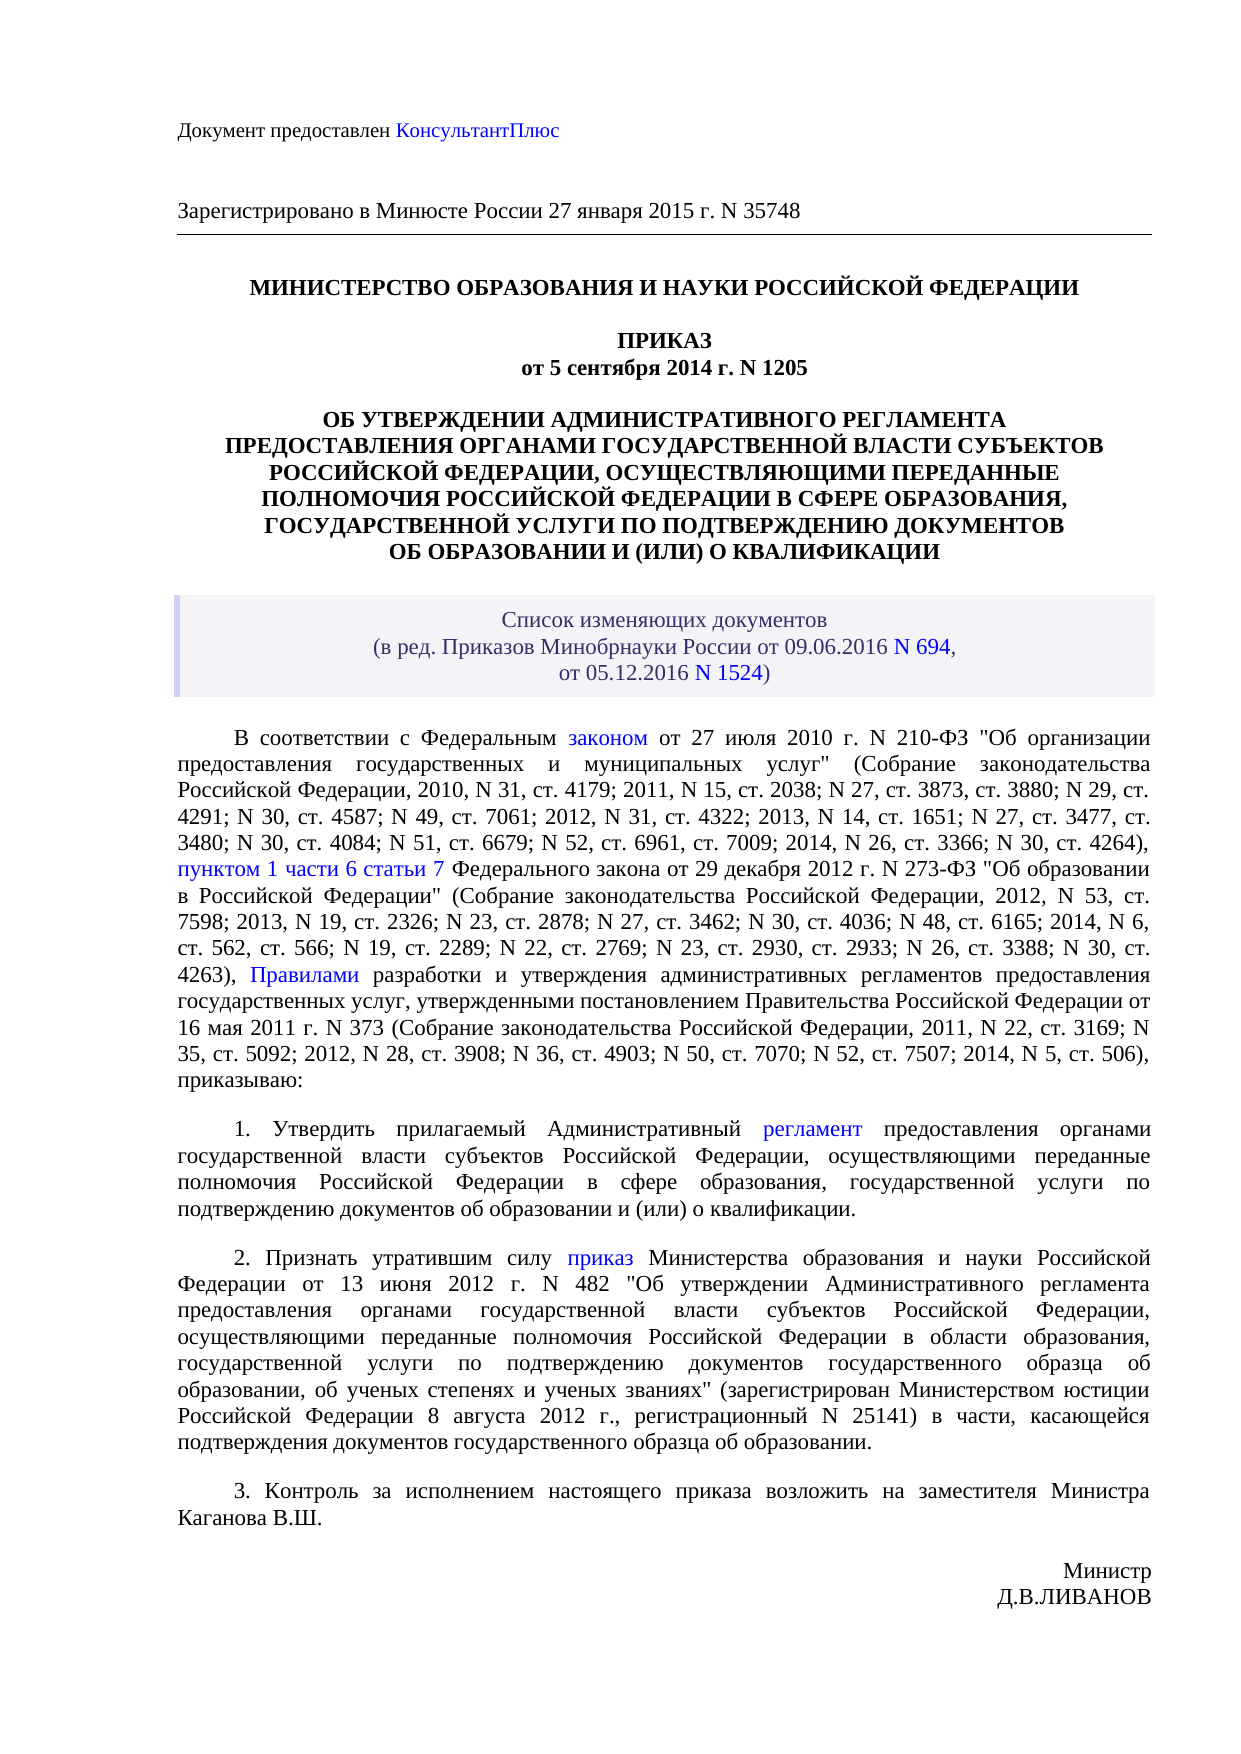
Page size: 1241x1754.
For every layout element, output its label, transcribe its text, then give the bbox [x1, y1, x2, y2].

title ПРЕДОСТАВЛЕНИЯ ОРГАНАМИ ГОСУДАРСТВЕННОЙ ВЛАСТИ СУБЪЕКТОВ [177, 433, 1152, 459]
text В соответствии с Федеральным законом от 27 июля 2010 г. N 210-ФЗ "Об организации предоставления государственных и муниципальных услуг" (Собрание законодательства Российской Федерации, 2010, N 31, ст. 4179; 2011, N 15, ст. 2038; N 27, ст. 3873, ст. 3880; N 29, ст. 4291; N 30, ст. 4587; N 49, ст. 7061; 2012, N 31, ст. 4322; 2013, N 14, ст. 1651; N 27, ст. 3477, ст. 3480; N 30, ст. 4084; N 51, ст. 6679; N 52, ст. 6961, ст. 7009; 2014, N 26, ст. 3366; N 30, ст. 4264), пунктом 1 части 6 статьи 7 Федерального закона от 29 декабря 2012 г. N 273-ФЗ "Об образовании в Российской Федерации" (Собрание законодательства Российской Федерации, 2012, N 53, ст. 7598; 2013, N 19, ст. 2326; N 23, ст. 2878; N 27, ст. 3462; N 30, ст. 4036; N 48, ст. 6165; 2014, N 6, ст. 562, ст. 566; N 19, ст. 2289; N 22, ст. 2769; N 23, ст. 2930, ст. 2933; N 26, ст. 3388; N 30, ст. 4263), Правилами разработки и утверждения административных регламентов предоставления государственных услуг, утвержденными постановлением Правительства Российской Федерации от 16 мая 2011 г. N 373 (Собрание законодательства Российской Федерации, 2011, N 22, ст. 3169; N 35, ст. 5092; 2012, N 28, ст. 3908; N 36, ст. 4903; N 50, ст. 7070; N 52, ст. 7507; 2014, N 5, ст. 506), приказываю: [177, 724, 1152, 1093]
text Зарегистрировано в Минюсте России 27 января 2015 г. N 35748 [177, 197, 1152, 223]
title ОБ ОБРАЗОВАНИИ И (ИЛИ) О КВАЛИФИКАЦИИ [177, 538, 1152, 564]
title МИНИСТЕРСТВО ОБРАЗОВАНИЯ И НАУКИ РОССИЙСКОЙ ФЕДЕРАЦИИ [177, 274, 1152, 301]
text Д.В.ЛИВАНОВ [177, 1583, 1152, 1609]
title ПОЛНОМОЧИЯ РОССИЙСКОЙ ФЕДЕРАЦИИ В СФЕРЕ ОБРАЗОВАНИЯ, [177, 485, 1152, 512]
text Министр [177, 1557, 1152, 1583]
title Документ предоставлен КонсультантПлюс [177, 118, 1152, 171]
title ПРИКАЗ [177, 327, 1152, 353]
title ГОСУДАРСТВЕННОЙ УСЛУГИ ПО ПОДТВЕРЖДЕНИЮ ДОКУМЕНТОВ [177, 512, 1152, 538]
title ОБ УТВЕРЖДЕНИИ АДМИНИСТРАТИВНОГО РЕГЛАМЕНТА [177, 406, 1152, 433]
table_header Список изменяющих документов (в ред. Приказов Минобрнауки России от 09.06.2016 N 694, от 05.12.2016 N 1524) [180, 595, 1149, 697]
text 1. Утвердить прилагаемый Административный регламент предоставления органами государственной власти субъектов Российской Федерации, осуществляющими переданные полномочия Российской Федерации в сфере образования, государственной услуги по подтверждению документов об образовании и (или) о квалификации. [177, 1116, 1152, 1221]
text 3. Контроль за исполнением настоящего приказа возложить на заместителя Министра Каганова В.Ш. [177, 1478, 1152, 1530]
title от 5 сентября 2014 г. N 1205 [177, 353, 1152, 380]
text 2. Признать утратившим силу приказ Министерства образования и науки Российской Федерации от 13 июня 2012 г. N 482 "Об утверждении Административного регламента предоставления органами государственной власти субъектов Российской Федерации, осуществляющими переданные полномочия Российской Федерации в области образования, государственной услуги по подтверждению документов государственного образца об образовании, об ученых степенях и ученых званиях" (зарегистрирован Министерством юстиции Российской Федерации 8 августа 2012 г., регистрационный N 25141) в части, касающейся подтверждения документов государственного образца об образовании. [177, 1244, 1152, 1455]
title РОССИЙСКОЙ ФЕДЕРАЦИИ, ОСУЩЕСТВЛЯЮЩИМИ ПЕРЕДАННЫЕ [177, 459, 1152, 485]
